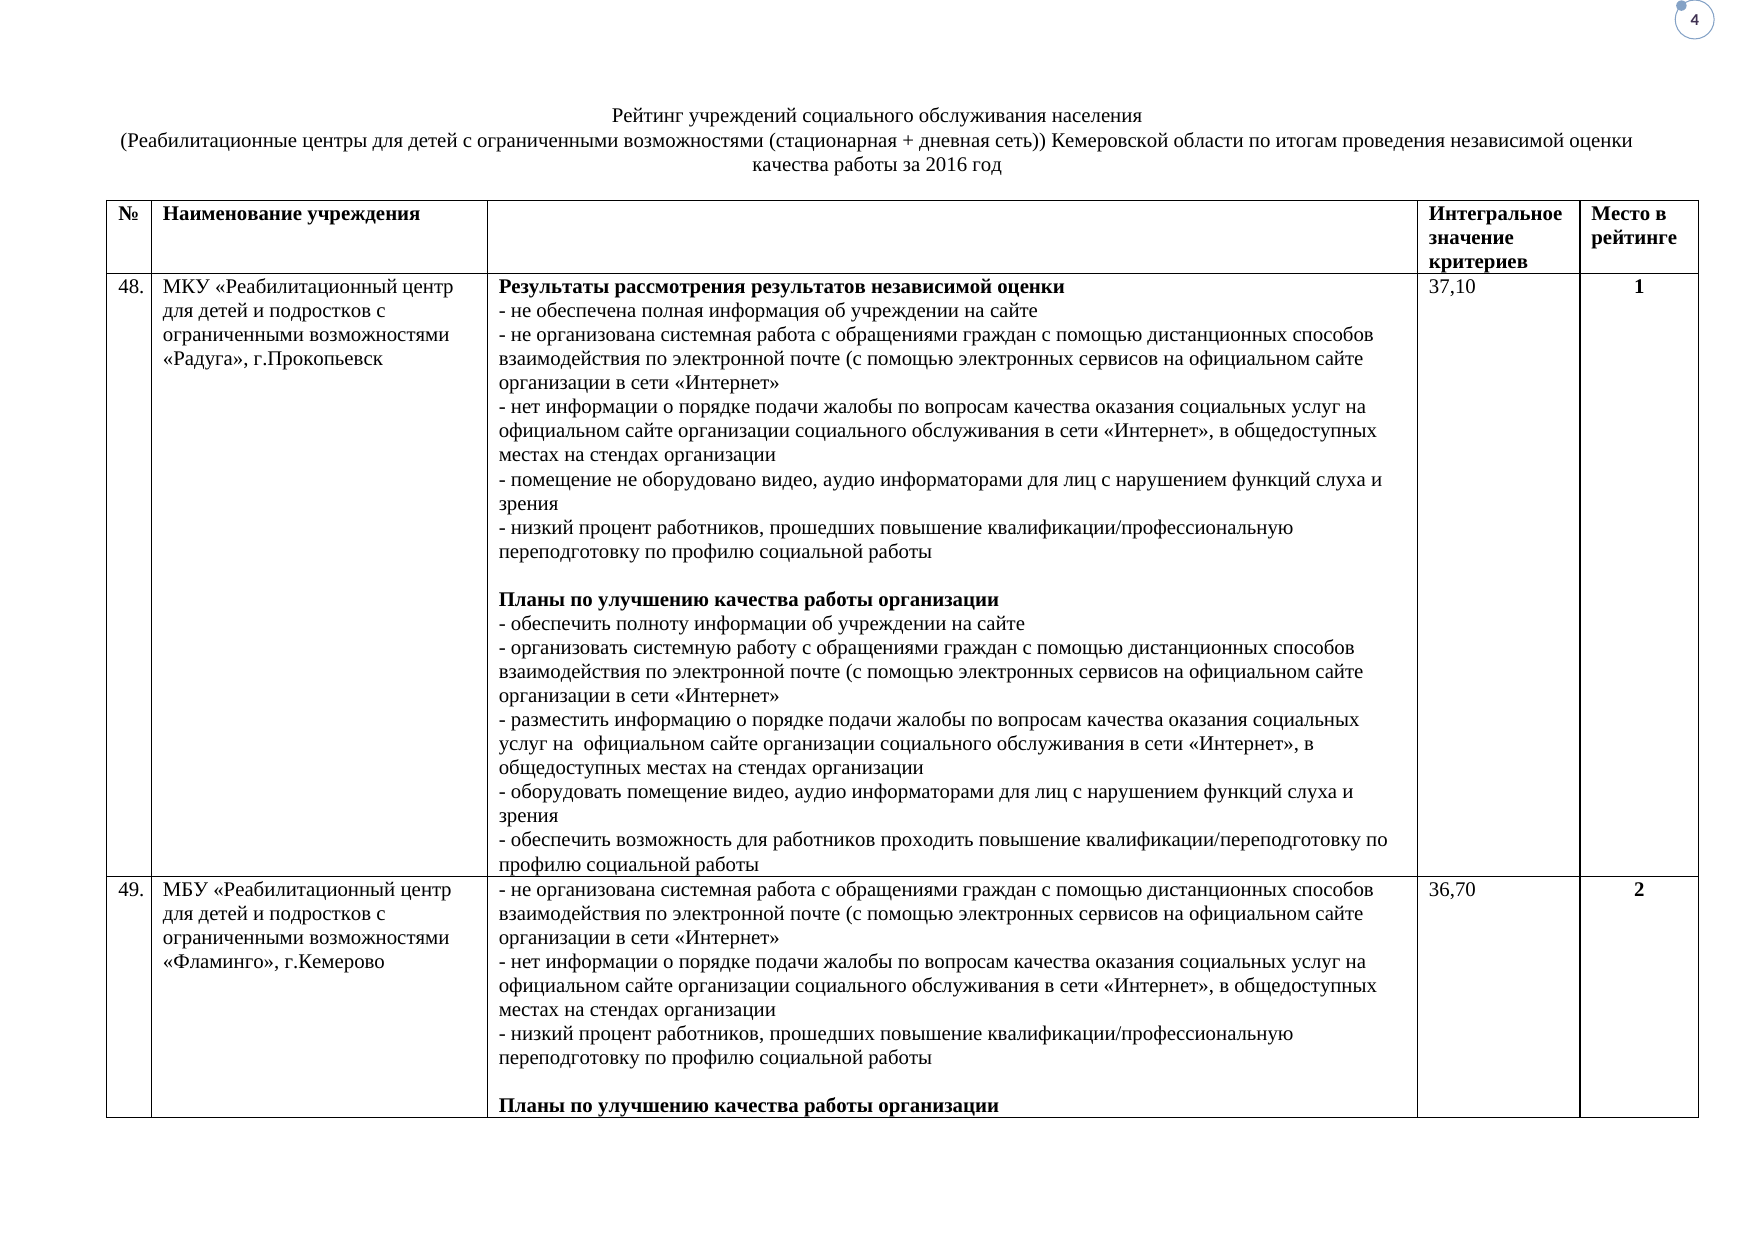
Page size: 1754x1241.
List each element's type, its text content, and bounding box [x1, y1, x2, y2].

table_cell Результаты рассмотрения результатов независимой оценки - не обеспечена полная информация об учреждении на сайте - не организована системная работа с обращениями граждан с помощью дистанционных способов взаимодействия по электронной почте (с помощью электронных сервисов на официальном сайте организации в сети «Интернет» - нет информации о порядке подачи жалобы по вопросам качества оказания социальных услуг на официальном сайте организации социального обслуживания в сети «Интернет», в общедоступных местах на стендах организации - помещение не оборудовано видео, аудио информаторами для лиц с нарушением функций слуха и зрения - низкий процент работников, прошедших повышение квалификации/профессиональную переподготовку по профилю социальной работы Планы по улучшению качества работы организации - обеспечить полноту информации об учреждении на сайте - организовать системную работу с обращениями граждан с помощью дистанционных способов взаимодействия по электронной почте (с помощью электронных сервисов на официальном сайте организации в сети «Интернет» - разместить информацию о порядке подачи жалобы по вопросам качества оказания социальных услуг на официальном сайте организации социального обслуживания в сети «Интернет», в общедоступных местах на стендах организации - оборудовать помещение видео, аудио информаторами для лиц с нарушением функций слуха и зрения - обеспечить возможность для работников проходить повышение квалификации/переподготовку по профилю социальной работы [488, 274, 1417, 876]
table_cell [107, 274, 151, 876]
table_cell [152, 877, 487, 1117]
table_cell [107, 877, 151, 1117]
table_cell 2 [1581, 877, 1698, 1117]
table_header № [107, 201, 151, 273]
text Рейтинг учреждений социального обслуживания населения [118, 103, 1636, 127]
table_header Наименование учреждения [152, 201, 487, 273]
table_cell МКУ «Реабилитационный центр для детей и подростков с ограниченными возможностями «Радуга», г.Прокопьевск [152, 274, 487, 876]
text (Реабилитационные центры для детей с ограниченными возможностями (стационарная + дневная сеть)) Кемеровской области по итогам проведения независимой оценки качества работы за 2016 год [118, 127, 1636, 176]
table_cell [488, 877, 1417, 1117]
table_header [488, 201, 1417, 273]
table_cell 36,70 [1418, 877, 1579, 1117]
table_header Место в рейтинге [1581, 201, 1698, 273]
table_cell 1 [1581, 274, 1698, 876]
table_cell 37,10 [1418, 274, 1579, 876]
table_header Интегральное значение критериев [1418, 201, 1579, 273]
